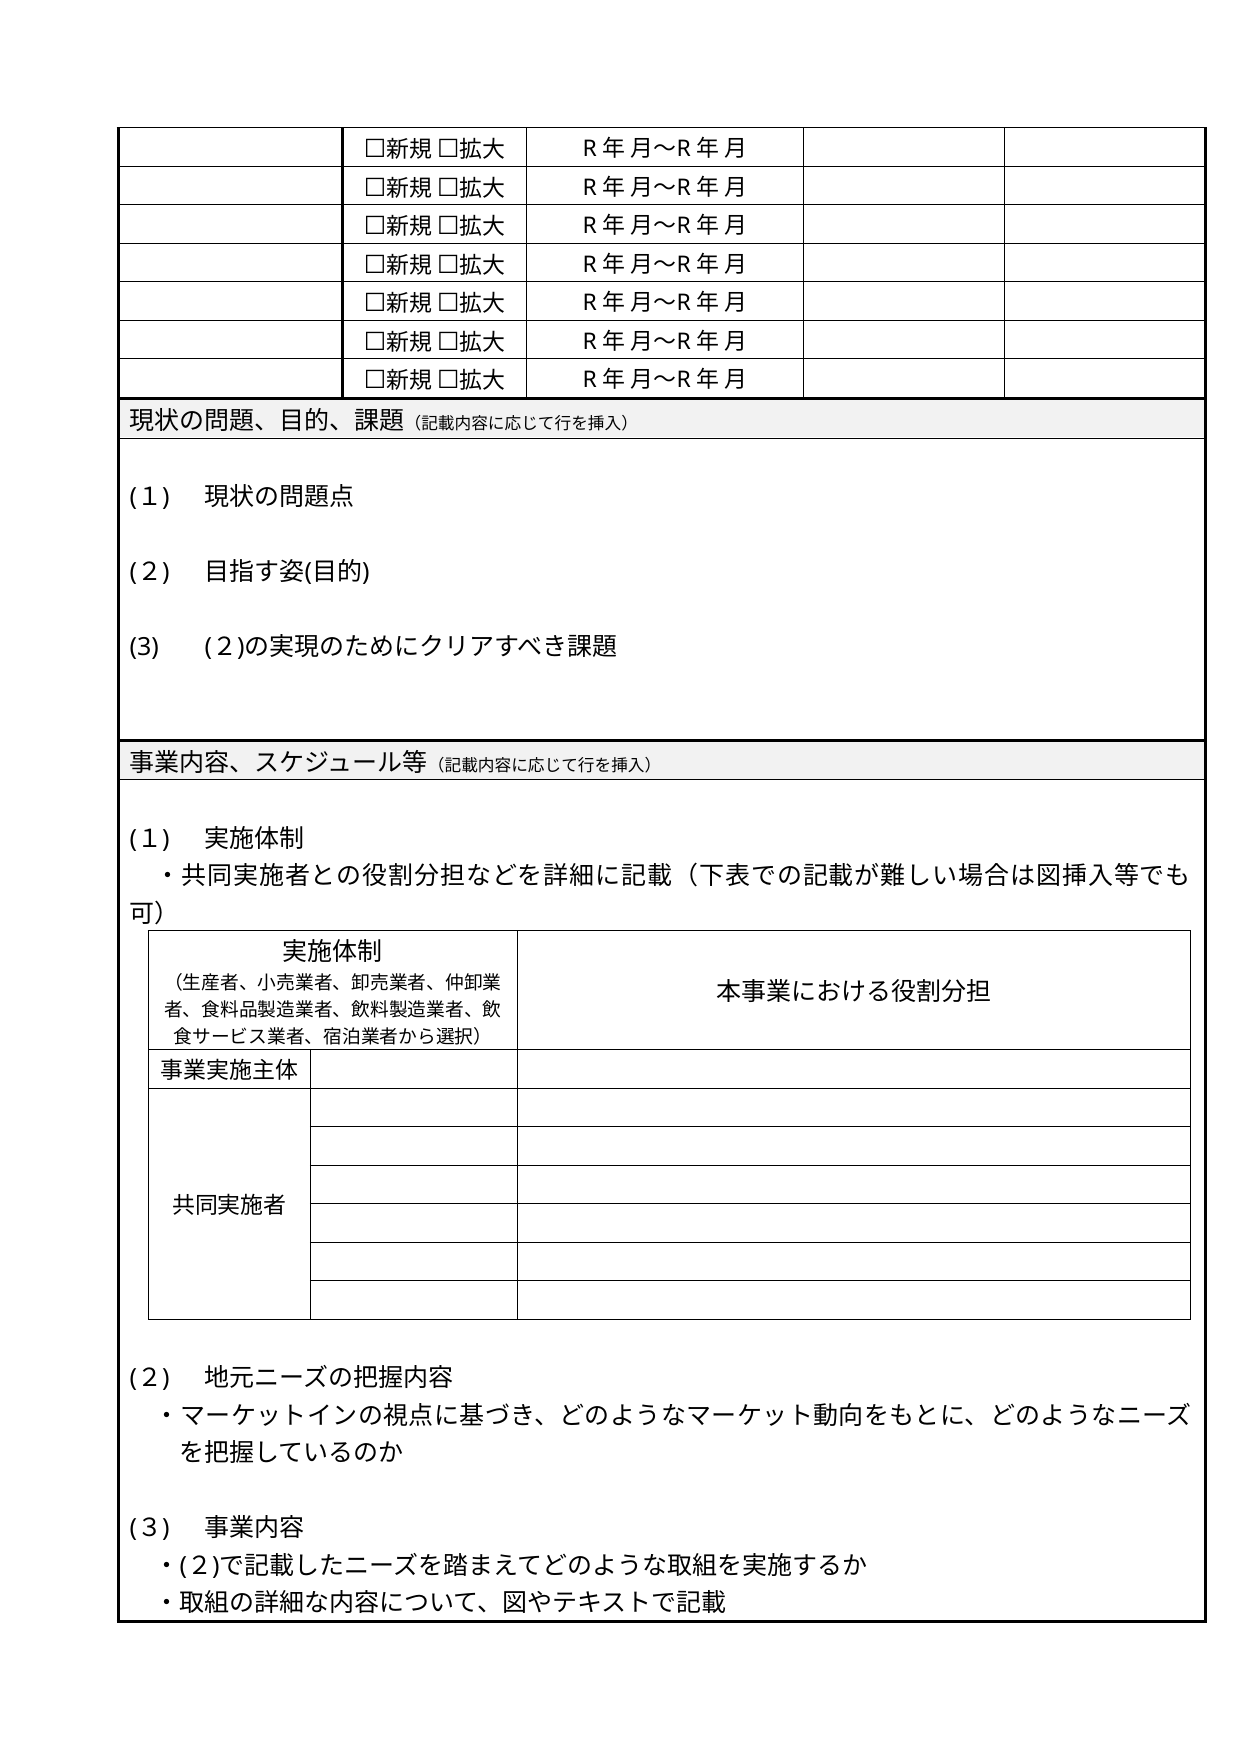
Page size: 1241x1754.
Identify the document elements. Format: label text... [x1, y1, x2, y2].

table_cell [1005, 282, 1204, 320]
table_cell [120, 282, 341, 320]
table_cell R 年 月～R 年 月 [527, 205, 803, 243]
table_cell [120, 321, 341, 358]
table_cell [804, 244, 1004, 281]
table_cell R 年 月～R 年 月 [527, 244, 803, 281]
table_cell [1005, 359, 1204, 397]
table_cell 事業内容、スケジュール等（記載内容に応じて行を挿入） [120, 742, 1204, 779]
table_cell 新規 拡大 [344, 167, 526, 204]
table_cell R 年 月～R 年 月 [527, 321, 803, 358]
table_cell [1005, 321, 1204, 358]
table_cell [804, 321, 1004, 358]
table_cell [120, 244, 341, 281]
table_cell [120, 128, 341, 166]
table_cell [804, 167, 1004, 204]
table_cell 新規 拡大 [344, 321, 526, 358]
table_cell R 年 月～R 年 月 [527, 359, 803, 397]
table_cell [1005, 205, 1204, 243]
table_cell [120, 167, 341, 204]
table_cell 新規 拡大 [344, 244, 526, 281]
table_cell 現状の問題点 目指す姿(目的) (２)の実現のためにクリアすべき課題 [120, 439, 1204, 738]
table_cell 現状の問題、目的、課題（記載内容に応じて行を挿入） [120, 400, 1204, 437]
table_cell [804, 359, 1004, 397]
table_cell [804, 128, 1004, 166]
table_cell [120, 780, 1204, 1620]
table_cell [120, 205, 341, 243]
table_cell R 年 月～R 年 月 [527, 282, 803, 320]
table_cell 新規 拡大 [344, 359, 526, 397]
table_cell [1005, 244, 1204, 281]
table_cell 新規 拡大 [344, 205, 526, 243]
table_cell R 年 月～R 年 月 [527, 167, 803, 204]
table_cell [1005, 128, 1204, 166]
table_cell [804, 282, 1004, 320]
table_cell [120, 359, 341, 397]
table_cell 新規 拡大 [344, 128, 526, 166]
table_cell [1005, 167, 1204, 204]
table_cell [804, 205, 1004, 243]
table_cell 新規 拡大 [344, 282, 526, 320]
table_cell R 年 月～R 年 月 [527, 128, 803, 166]
